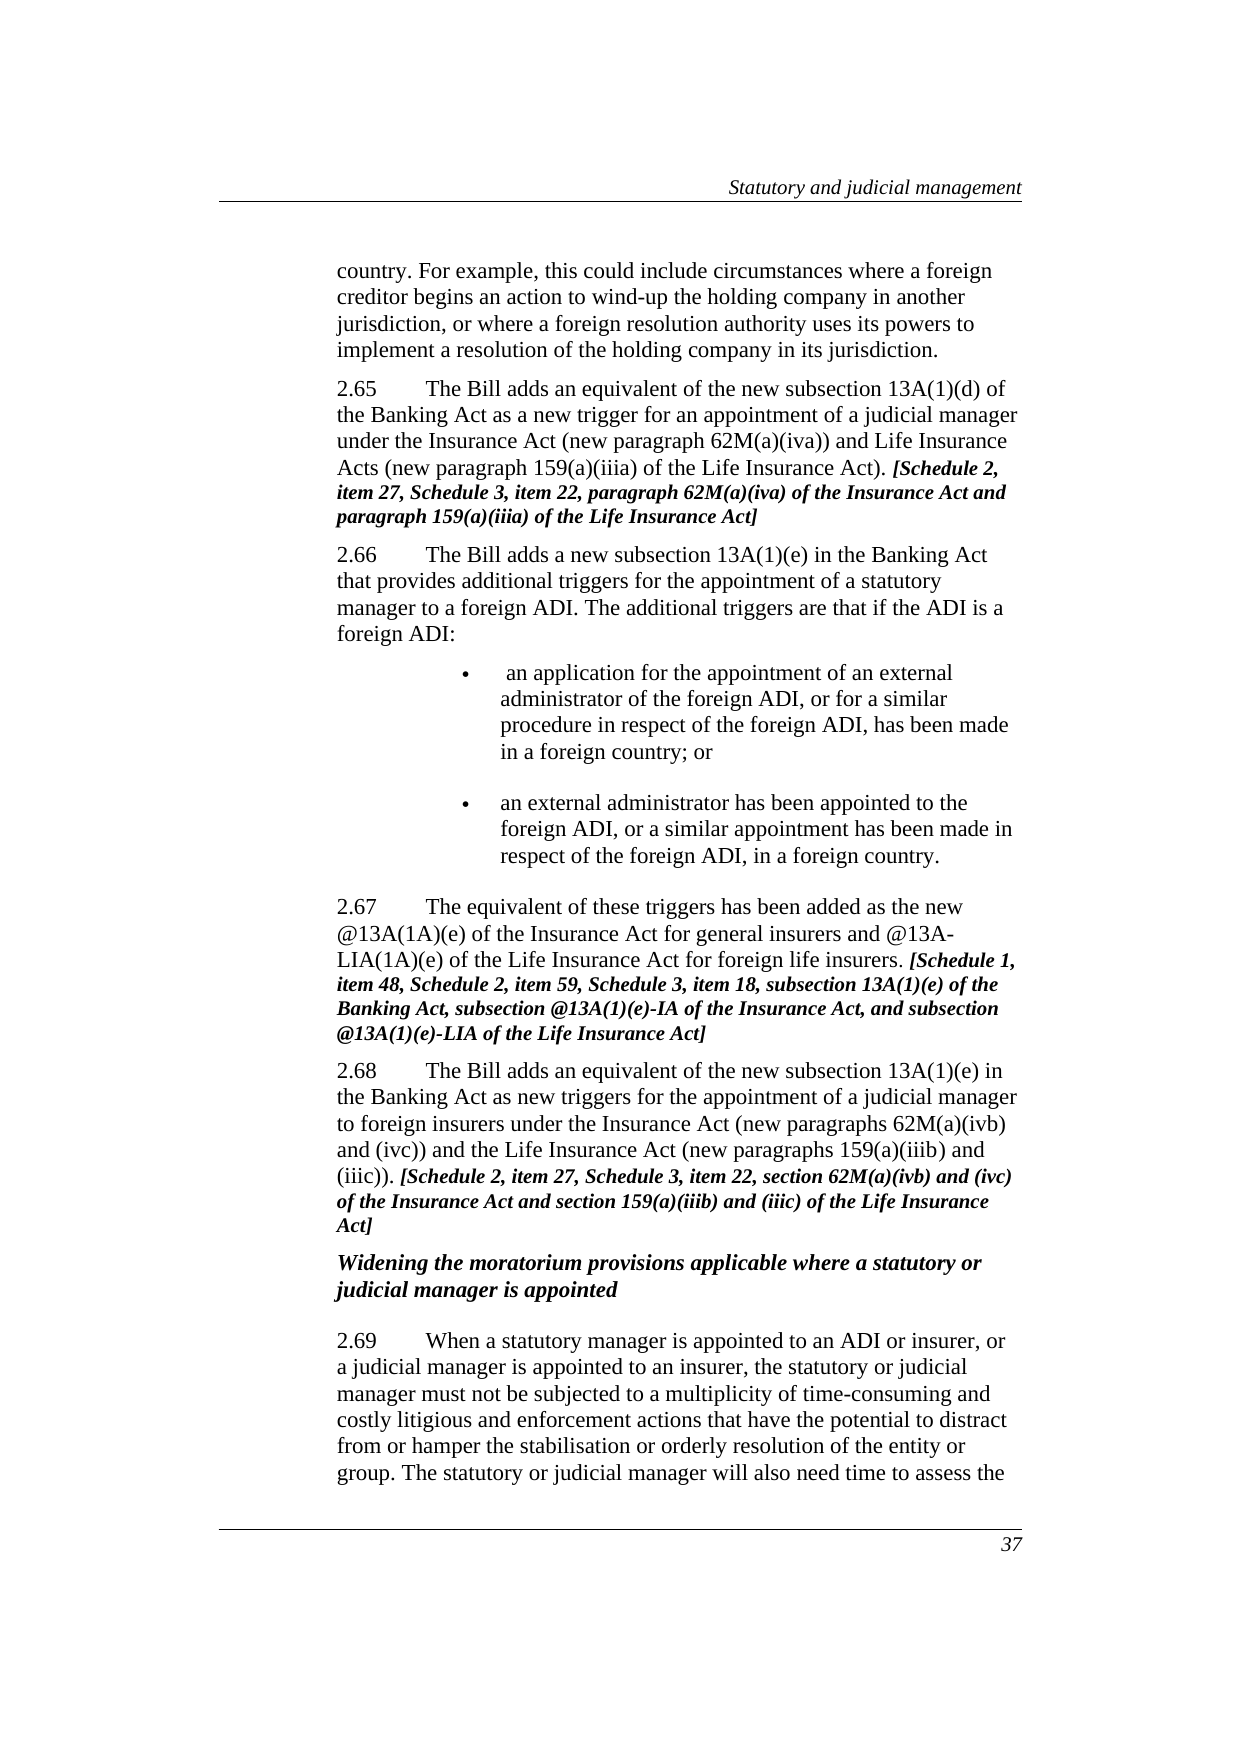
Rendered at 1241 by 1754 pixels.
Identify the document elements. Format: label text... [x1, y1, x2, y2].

list The equivalent of these triggers has been added as the new @13A(1A)(e) of the Insurance Act for general insurers and @13A-LIA(1A)(e) of the Life Insurance Act for foreign life insurers. [Schedule 1, item 48, Schedule 2, item 59, Schedule 3, item 18, subsection 13A(1)(e) of the Banking Act, subsection @13A(1)(e)-IA of the Insurance Act, and subsection @13A(1)(e)-LIA of the Life Insurance Act] [337, 893, 1022, 1044]
subtitle Widening the moratorium provisions applicable where a statutory or judicial manager is appointed [337, 1249, 1022, 1302]
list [337, 257, 1022, 362]
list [337, 1327, 1022, 1485]
list an application for the appointment of an external administrator of the foreign ADI, or for a similar procedure in respect of the foreign ADI, has been made in a foreign country; or [463, 659, 1022, 764]
list an external administrator has been appointed to the foreign ADI, or a similar appointment has been made in respect of the foreign ADI, in a foreign country. [463, 789, 1022, 868]
list The Bill adds an equivalent of the new subsection 13A(1)(e) in the Banking Act as new triggers for the appointment of a judicial manager to foreign insurers under the Insurance Act (new paragraphs 62M(a)(ivb) and (ivc)) and the Life Insurance Act (new paragraphs 159(a)(iiib) and (iiic)). [Schedule 2, item 27, Schedule 3, item 22, section 62M(a)(ivb) and (ivc) of the Insurance Act and section 159(a)(iiib) and (iiic) of the Life Insurance Act] [337, 1057, 1022, 1237]
list The Bill adds an equivalent of the new subsection 13A(1)(d) of the Banking Act as a new trigger for an appointment of a judicial manager under the Insurance Act (new paragraph 62M(a)(iva)) and Life Insurance Acts (new paragraph 159(a)(iiia) of the Life Insurance Act). [Schedule 2, item 27, Schedule 3, item 22, paragraph 62M(a)(iva) of the Insurance Act and paragraph 159(a)(iiia) of the Life Insurance Act] [337, 375, 1022, 528]
list The Bill adds a new subsection 13A(1)(e) in the Banking Act that provides additional triggers for the appointment of a statutory manager to a foreign ADI. The additional triggers are that if the ADI is a foreign ADI: [337, 541, 1022, 646]
